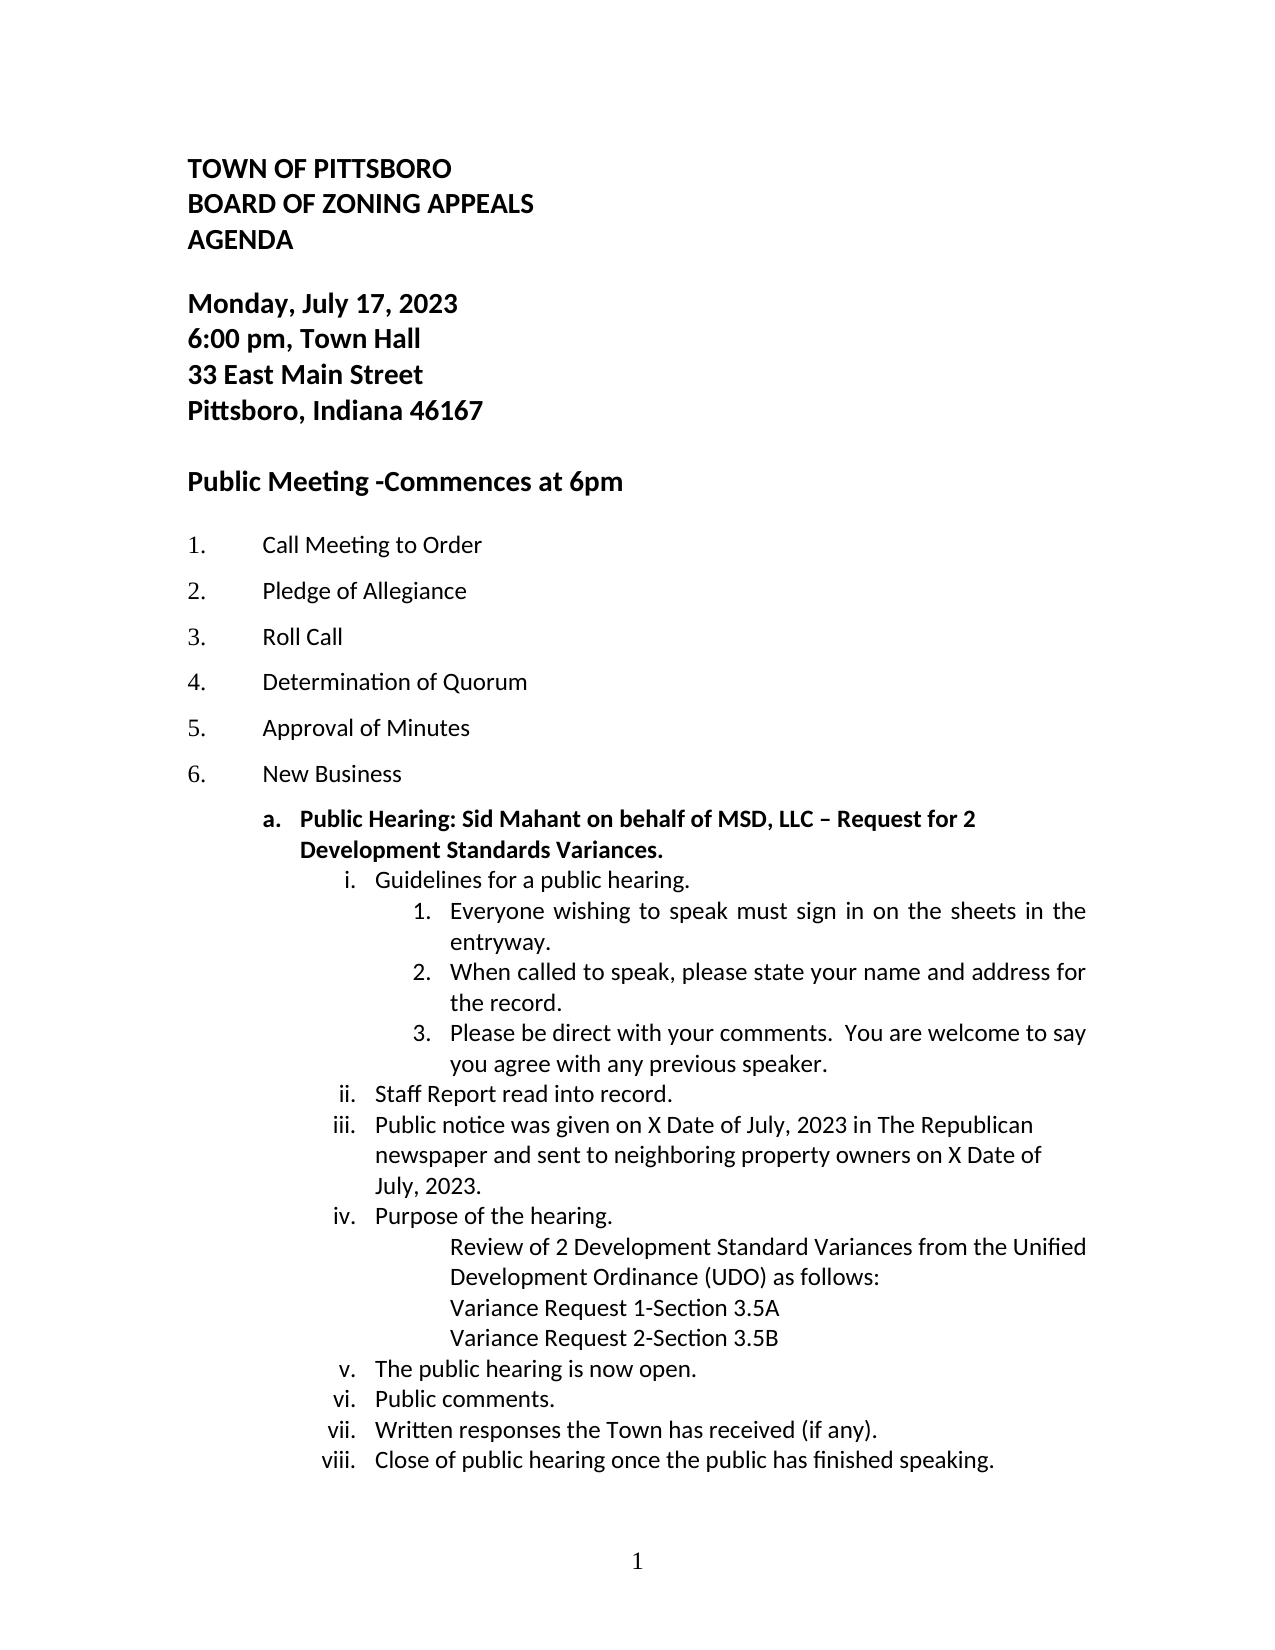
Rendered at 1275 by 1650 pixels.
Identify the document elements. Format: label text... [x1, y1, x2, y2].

list Guidelines for a public hearing. [356, 864, 1087, 895]
list When called to speak, please state your name and address for the record. [412, 956, 1087, 1017]
list Please be direct with your comments. You are welcome to say you agree with any previous speaker. [412, 1017, 1087, 1078]
list Call Meeting to Order [187, 529, 1087, 560]
text , 46167 [187, 392, 1087, 427]
list Pledge of Allegiance [187, 575, 1087, 605]
list Close of public hearing once the public has finished speaking. [356, 1444, 1087, 1475]
list Determination of Quorum [187, 666, 1087, 697]
list Staff Report read into record. [356, 1078, 1087, 1109]
list Public comments. [356, 1383, 1087, 1414]
list Review of 2 Development Standard Variances from the Unified Development Ordinance (UDO) as follows: [450, 1231, 1087, 1292]
text AGENDA [187, 221, 1087, 257]
list Variance Request 2-Section 3.5B [450, 1322, 1087, 1353]
list Everyone wishing to speak must sign in on the sheets in the entryway. [412, 895, 1087, 956]
text Monday, July 17, 2023 [187, 285, 1087, 321]
text Public Meeting -Commences at 6pm [187, 463, 1087, 499]
list Public notice was given on X Date of July, 2023 in The Republican newspaper and sent to neighboring property owners on X Date of July, 2023. [356, 1109, 1087, 1200]
list Variance Request 1-Section 3.5A [450, 1292, 1087, 1322]
list Approval of Minutes [187, 712, 1087, 743]
list New Business [187, 758, 1087, 788]
list Written responses the Town has received (if any). [356, 1414, 1087, 1444]
text 6:00 pm, Town Hall [187, 321, 1087, 356]
text TOWN OF [187, 150, 1087, 186]
text BOARD OF ZONING APPEALS [187, 186, 1087, 221]
list The public hearing is now open. [356, 1353, 1087, 1383]
list Public Hearing: Sid Mahant on behalf of MSD, LLC – Request for 2 Development Standards Variances. [262, 803, 1087, 864]
list Purpose of the hearing. [356, 1200, 1087, 1231]
text 33 East Main Street [187, 356, 1087, 392]
list Roll Call [187, 621, 1087, 651]
